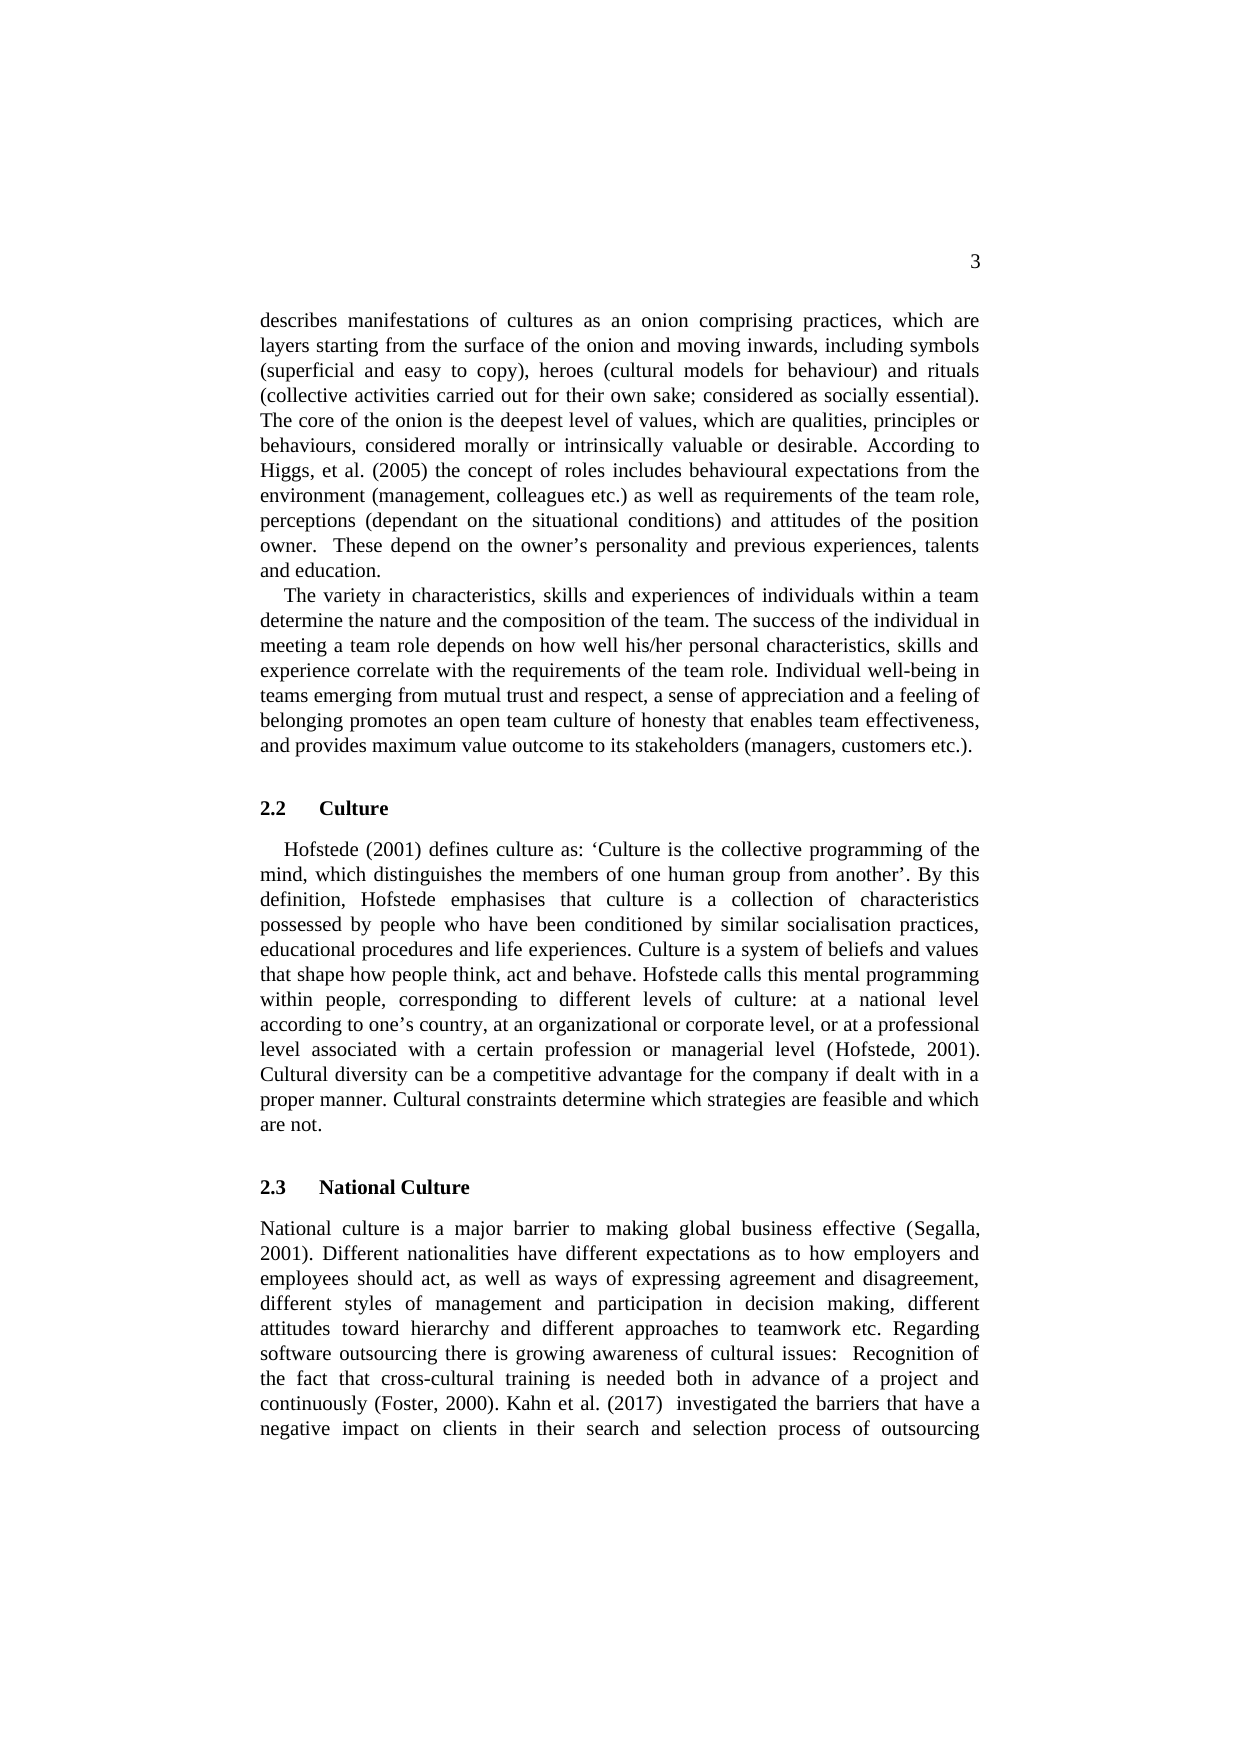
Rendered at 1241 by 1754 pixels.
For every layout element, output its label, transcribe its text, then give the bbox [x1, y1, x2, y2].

subtitle Culture [260, 794, 980, 819]
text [260, 307, 980, 582]
text The variety in characteristics, skills and experiences of individuals within a team determine the nature and the composition of the team. The success of the individual in meeting a team role depends on how well his/her personal characteristics, skills and experience correlate with the requirements of the team role. Individual well-being in teams emerging from mutual trust and respect, a sense of appreciation and a feeling of belonging promotes an open team culture of honesty that enables team effectiveness, and provides maximum value outcome to its stakeholders (managers, customers etc.). [260, 582, 980, 757]
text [260, 1215, 980, 1440]
subtitle National Culture [260, 1174, 980, 1199]
text Hofstede (2001) defines culture as: ‘Culture is the collective programming of the mind, which distinguishes the members of one human group from another’. By this definition, Hofstede emphasises that culture is a collection of characteristics possessed by people who have been conditioned by similar socialisation practices, educational procedures and life experiences. Culture is a system of beliefs and values that shape how people think, act and behave. Hofstede calls this mental programming within people, corresponding to different levels of culture: at a national level according to one’s country, at an organizational or corporate level, or at a professional level associated with a certain profession or managerial level (Hofstede, 2001). Cultural diversity can be a competitive advantage for the company if dealt with in a proper manner. Cultural constraints determine which strategies are feasible and which are not. [260, 836, 980, 1136]
